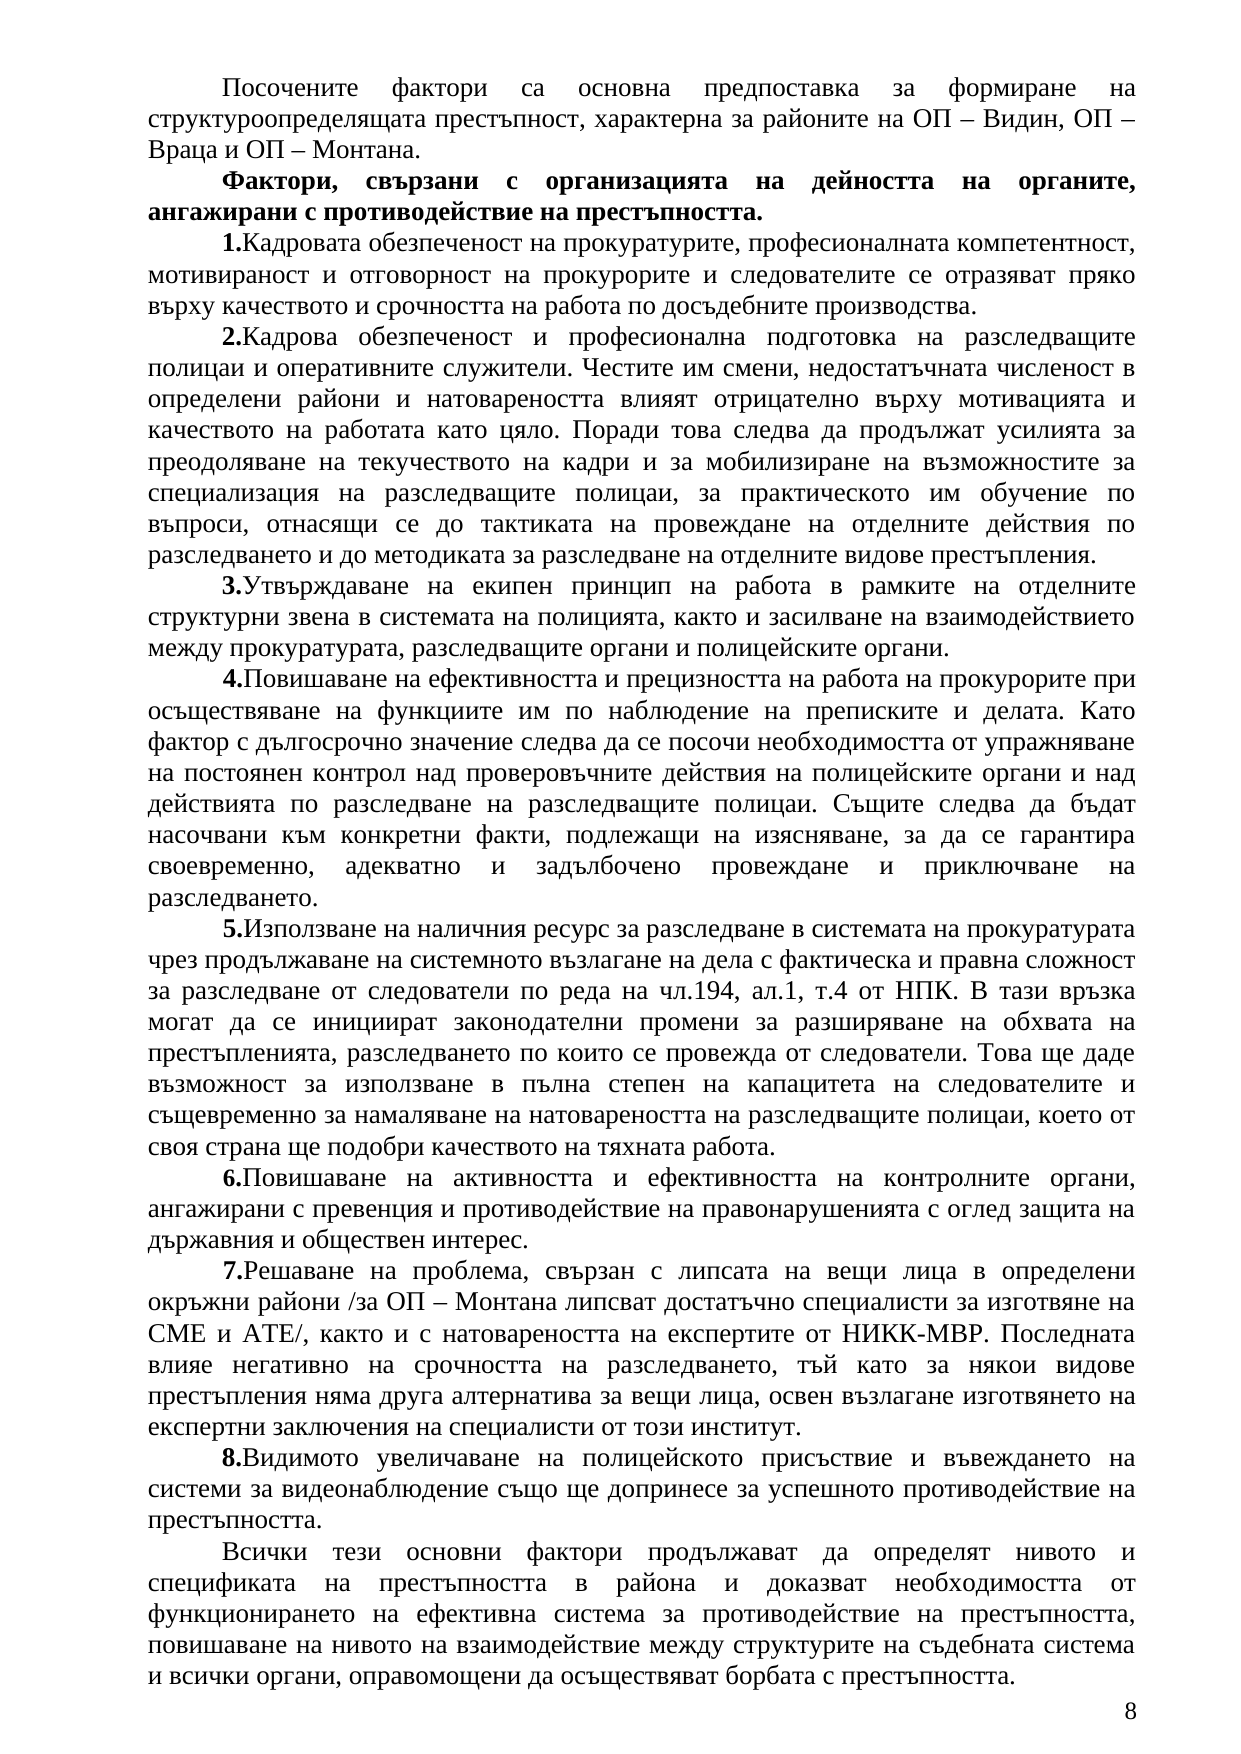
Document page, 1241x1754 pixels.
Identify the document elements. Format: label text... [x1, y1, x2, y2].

text 7.Решаване на проблема, свързан с липсата на вещи лица в определени окръжни райони /за ОП – Монтана липсват достатъчно специалисти за изготвяне на СМЕ и АТЕ/, както и с натовареността на експертите от НИКК-МВР. Последната влияе негативно на срочността на разследването, тъй като за някои видове престъпления няма друга алтернатива за вещи лица, освен възлагане изготвянето на експертни заключения на специалисти от този институт. [148, 1254, 1137, 1441]
text 3.Утвърждаване на екипен принцип на работа в рамките на отделните структурни звена в системата на полицията, както и засилване на взаимодействието между прокуратурата, разследващите органи и полицейските органи. [148, 569, 1137, 663]
text Фактори, свързани с организацията на дейността на органите, ангажирани с противодействие на престъпността. [148, 164, 1137, 227]
text Всички тези основни фактори продължават да определят нивото и спецификата на престъпността в района и доказват необходимостта от функционирането на ефективна система за противодействие на престъпността, повишаване на нивото на взаимодействие между структурите на съдебната система и всички органи, оправомощени да осъществяват борбата с престъпността. [148, 1535, 1137, 1690]
text 6.Повишаване на активността и ефективността на контролните органи, ангажирани с превенция и противодействие на правонарушенията с оглед защита на държавния и обществен интерес. [148, 1161, 1137, 1254]
text 4.Повишаване на ефективността и прецизността на работа на прокурорите при осъществяване на функциите им по наблюдение на преписките и делата. Като фактор с дългосрочно значение следва да се посочи необходимостта от упражняване на постоянен контрол над проверовъчните действия на полицейските органи и над действията по разследване на разследващите полицаи. Същите следва да бъдат насочвани към конкретни факти, подлежащи на изясняване, за да се гарантира своевременно, адекватно и задълбочено провеждане и приключване на разследването. [148, 663, 1137, 912]
text 2.Кадрова обезпеченост и професионална подготовка на разследващите полицаи и оперативните служители. Честите им смени, недостатъчната численост в определени райони и натовареността влияят отрицателно върху мотивацията и качеството на работата като цяло. Поради това следва да продължат усилията за преодоляване на текучеството на кадри и за мобилизиране на възможностите за специализация на разследващите полицаи, за практическото им обучение по въпроси, отнасящи се до тактиката на провеждане на отделните действия по разследването и до методиката за разследване на отделните видове престъпления. [148, 320, 1137, 569]
text 5.Използване на наличния ресурс за разследване в системата на прокуратурата чрез продължаване на системното възлагане на дела с фактическа и правна сложност за разследване от следователи по реда на чл.194, ал.1, т.4 от НПК. В тази връзка могат да се инициират законодателни промени за разширяване на обхвата на престъпленията, разследването по които се провежда от следователи. Това ще даде възможност за използване в пълна степен на капацитета на следователите и същевременно за намаляване на натовареността на разследващите полицаи, което от своя страна ще подобри качеството на тяхната работа. [148, 912, 1137, 1161]
text 8.Видимото увеличаване на полицейското присъствие и въвеждането на системи за видеонаблюдение също ще допринесе за успешното противодействие на престъпността. [148, 1441, 1137, 1535]
text Посочените фактори са основна предпоставка за формиране на структуроопределящата престъпност, характерна за районите на ОП – Видин, ОП – Враца и ОП – Монтана. [148, 71, 1137, 164]
text 1.Кадровата обезпеченост на прокуратурите, професионалната компетентност, мотивираност и отговорност на прокурорите и следователите се отразяват пряко върху качеството и срочността на работа по досъдебните производства. [148, 227, 1137, 320]
